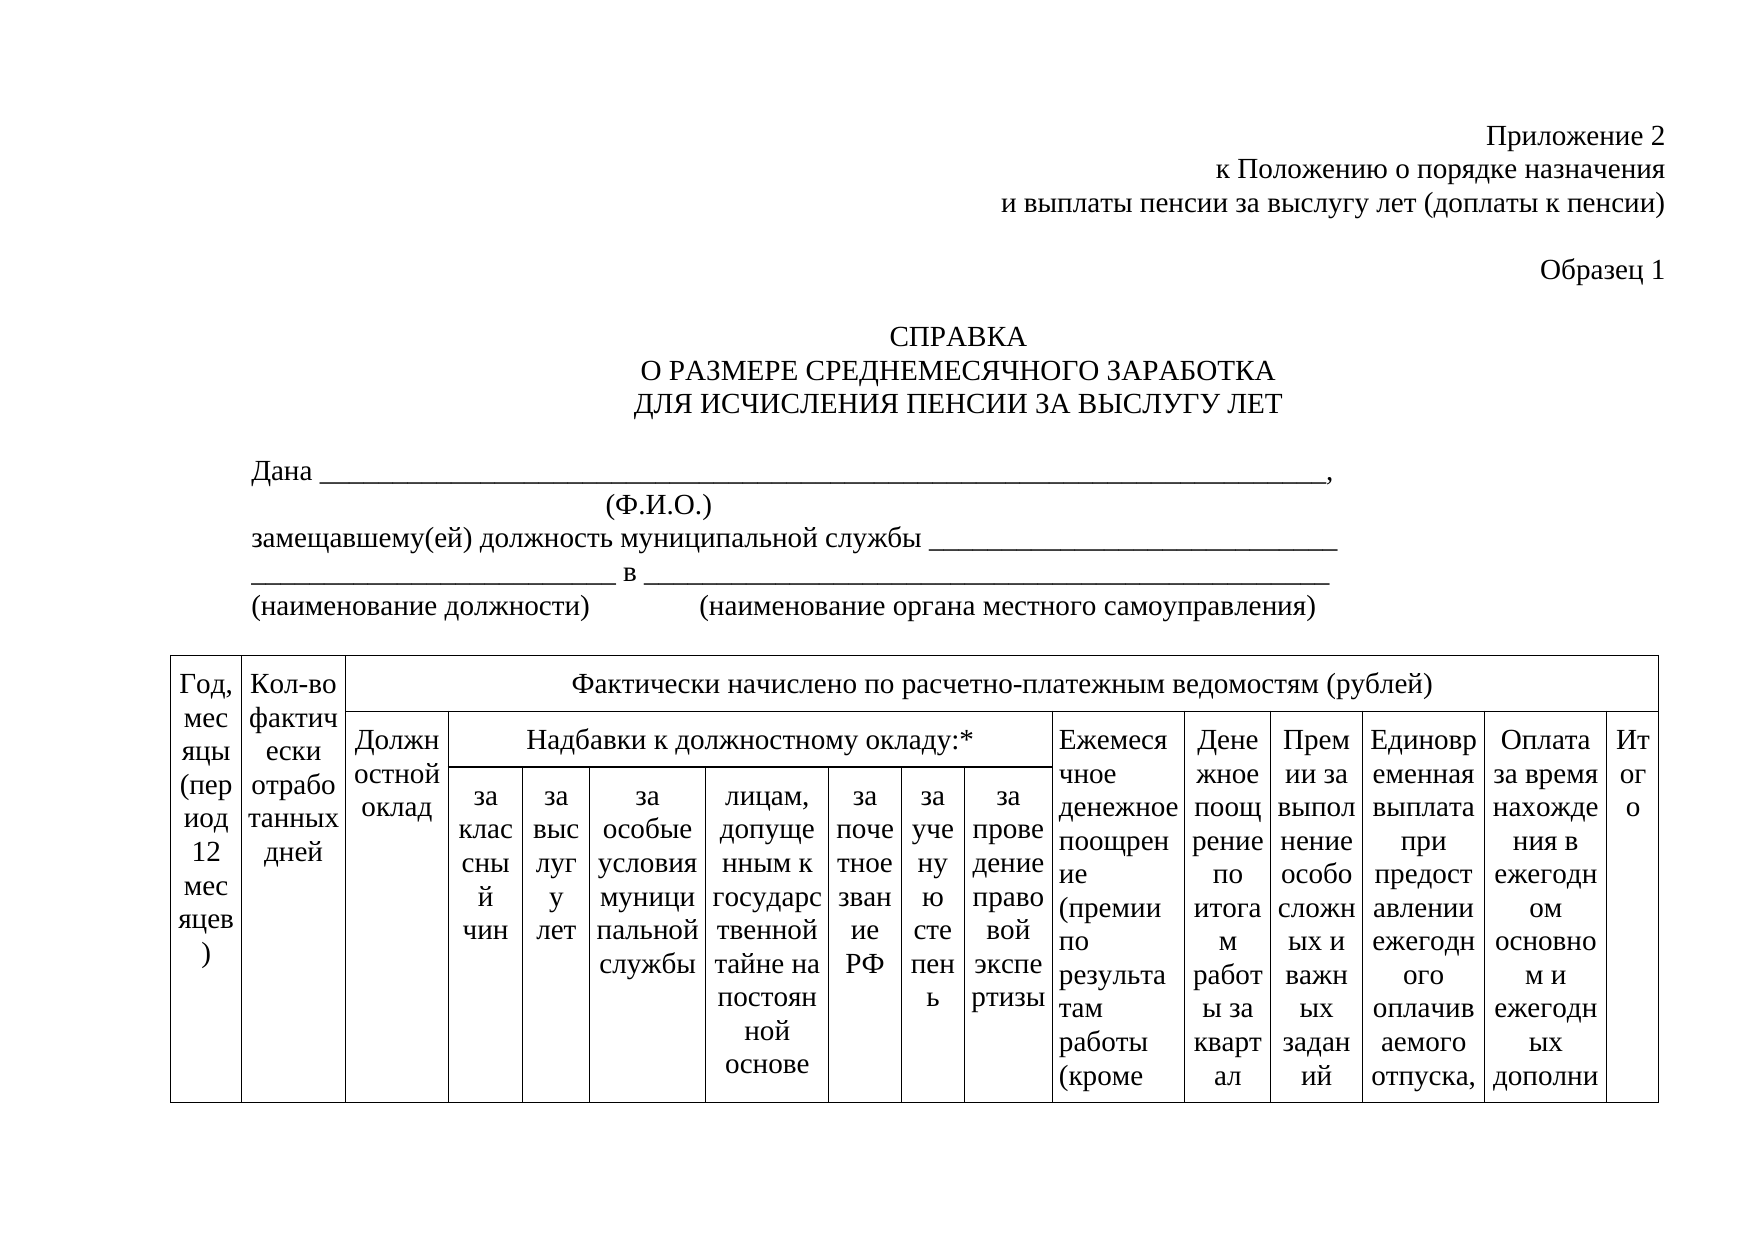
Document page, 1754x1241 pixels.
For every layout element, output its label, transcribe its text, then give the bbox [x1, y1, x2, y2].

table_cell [829, 768, 901, 1102]
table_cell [965, 768, 1052, 1102]
table_cell Итого [1607, 712, 1658, 1102]
table_cell за выслугу лет [523, 768, 589, 1102]
text замещавшему(ей) должность муниципальной службы ____________________________ [177, 521, 1665, 554]
text О РАЗМЕРЕ СРЕДНЕМЕСЯЧНОГО ЗАРАБОТКА [177, 353, 1665, 386]
table_cell Ежемесячное денежное поощрение (премии по результатам работы (кроме единовременных), выплаченные до 01.01.2007) [1053, 712, 1184, 1102]
text и выплаты пенсии за выслугу лет (доплаты к пенсии) [916, 185, 1665, 219]
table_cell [706, 768, 828, 1102]
table_cell Надбавки к должностному окладу:* [449, 712, 1052, 766]
table_header Год, месяцы (период 12 месяцев) [171, 656, 241, 1102]
text ДЛЯ ИСЧИСЛЕНИЯ ПЕНСИИ ЗА ВЫСЛУГУ ЛЕТ [177, 386, 1665, 420]
table_cell за ученую степень [902, 768, 964, 1102]
text Дана _____________________________________________________________________, [177, 453, 1665, 487]
table_header Фактически начислено по расчетно-платежным ведомостям (рублей) [346, 656, 1658, 711]
table_header Кол-во фактически отработанных дней [242, 656, 345, 1102]
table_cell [590, 768, 705, 1102]
table_cell Оплата за время нахождения в ежегодном основном и ежегодных дополнительных оплачиваемых отпусках [1485, 712, 1606, 1102]
text Образец 1 [916, 252, 1665, 286]
text к Положению о порядке назначения [916, 152, 1665, 185]
table_cell Единовременная выплата при предоставлении ежегодного оплачиваемого отпуска, материальная помощь. [1363, 712, 1484, 1102]
table_cell за классный чин [449, 768, 522, 1102]
table_cell Должностной оклад [346, 712, 448, 1102]
text СПРАВКА [177, 319, 1665, 353]
text _________________________ в _______________________________________________ [177, 554, 1665, 588]
text (Ф.И.О.) [532, 487, 1665, 521]
text (наименование должности) (наименование органа местного самоуправления) [177, 588, 1665, 621]
table_cell Денежное поощрение по итогам работы за квартал [1185, 712, 1270, 1102]
table_cell Премии за выполнение особо сложных и важных заданий [1271, 712, 1362, 1102]
text Приложение 2 [916, 118, 1665, 152]
